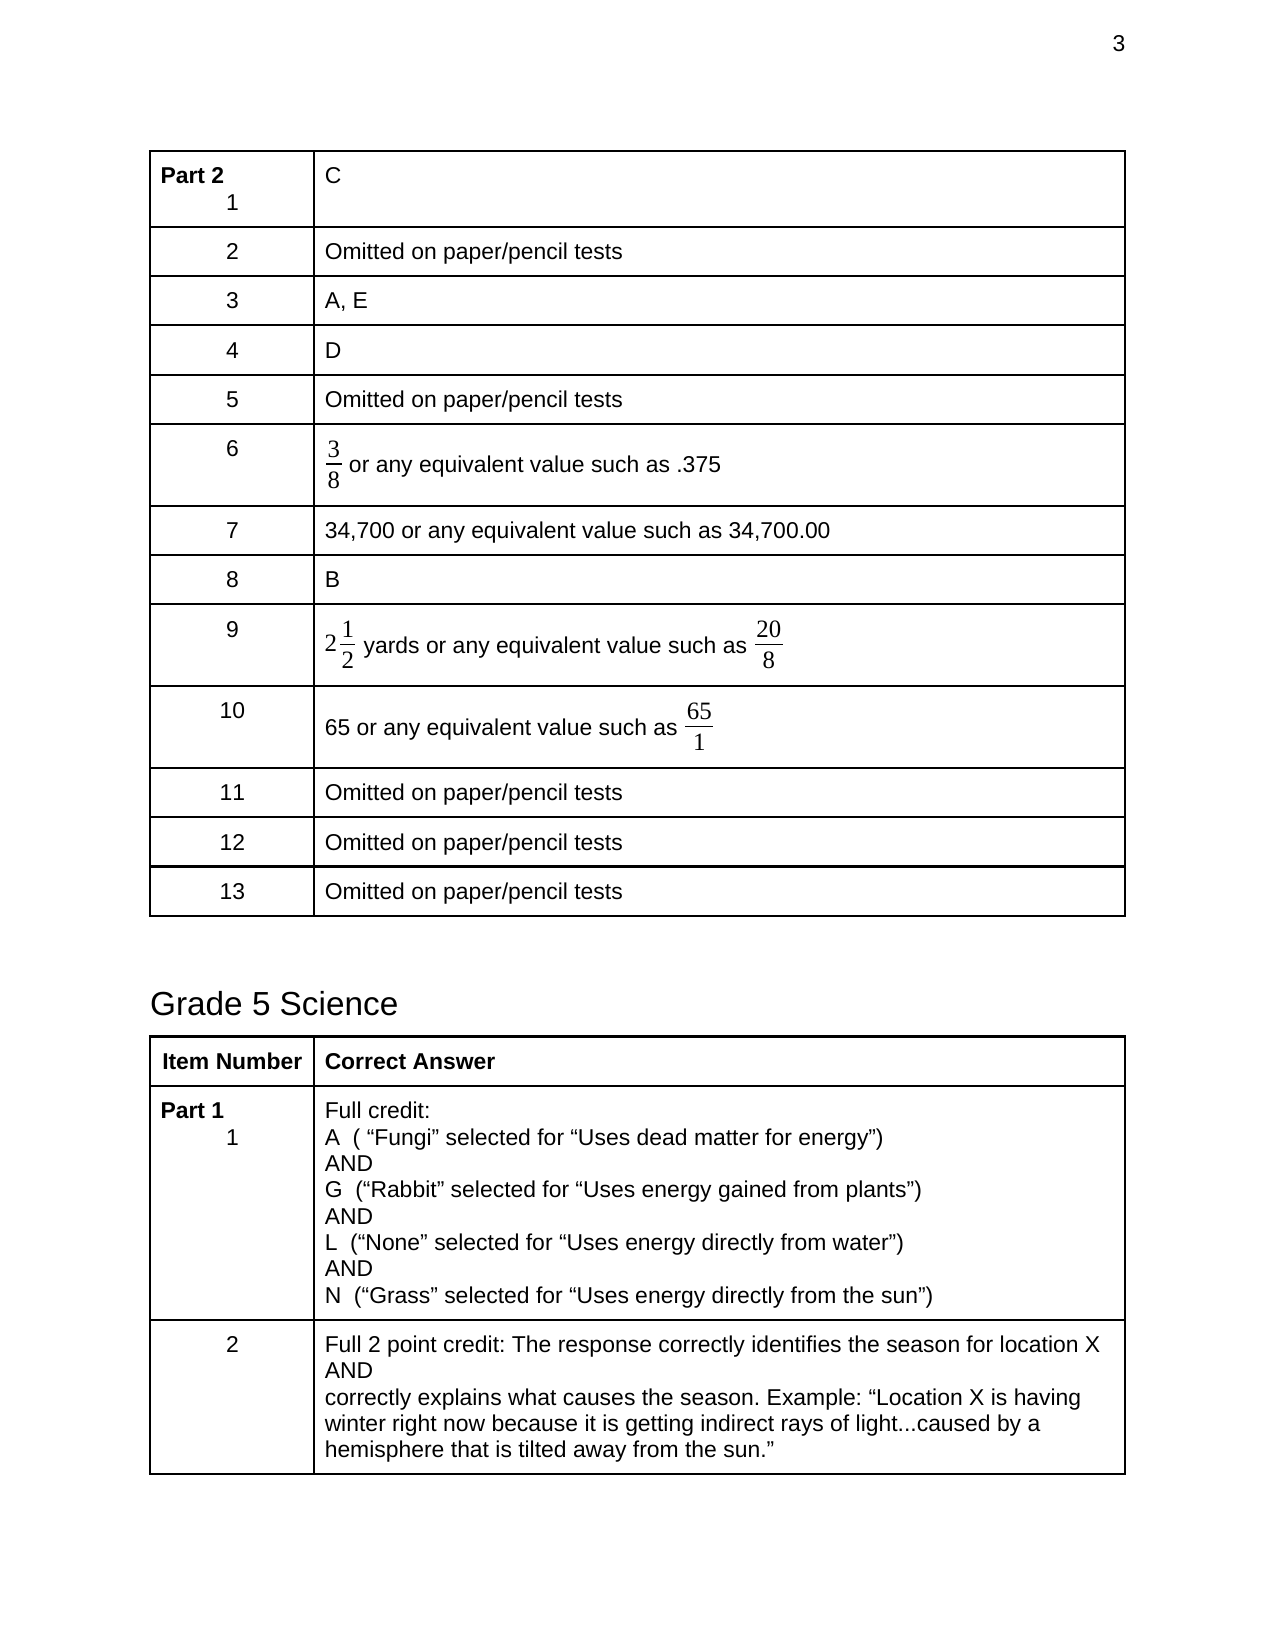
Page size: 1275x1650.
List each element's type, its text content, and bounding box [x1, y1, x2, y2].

table_cell Full credit: A ( “Fungi” selected for “Uses dead matter for energy”) AND G (“Rabbit” selected for “Uses energy gained from plants”) AND L (“None” selected for “Uses energy directly from water”) AND N (“Grass” selected for “Uses energy directly from the sun”) [315, 1087, 1124, 1318]
table_cell 5 [151, 376, 313, 423]
table_header Correct Answer [315, 1038, 1124, 1085]
table_cell 8 [151, 556, 313, 603]
table_cell 10 [151, 687, 313, 767]
table_header Item Number [151, 1038, 313, 1085]
table_cell or any equivalent value such as .375 [315, 425, 1124, 504]
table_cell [315, 1321, 1124, 1473]
table_cell Part 1 1 [151, 1087, 313, 1318]
table_cell Part 2 1 [151, 152, 313, 226]
table_cell 9 [151, 605, 313, 685]
table_cell 12 [151, 818, 313, 865]
table_cell yards or any equivalent value such as [315, 605, 1124, 685]
table_cell 13 [151, 868, 313, 915]
table_cell 65 or any equivalent value such as [315, 687, 1124, 767]
table_cell Omitted on paper/pencil tests [315, 868, 1124, 915]
table_cell Omitted on paper/pencil tests [315, 376, 1124, 423]
table_cell 3 [151, 277, 313, 324]
table_cell B [315, 556, 1124, 603]
table_cell 2 [151, 1321, 313, 1473]
table_cell 4 [151, 326, 313, 373]
table_cell D [315, 326, 1124, 373]
table_cell Omitted on paper/pencil tests [315, 228, 1124, 275]
table_cell A, E [315, 277, 1124, 324]
table_cell 2 [151, 228, 313, 275]
table_cell Omitted on paper/pencil tests [315, 769, 1124, 816]
table_cell 7 [151, 507, 313, 554]
table_cell 6 [151, 425, 313, 504]
table_cell 11 [151, 769, 313, 816]
subtitle Grade 5 Science [150, 984, 1125, 1023]
table_cell C [315, 152, 1124, 226]
table_cell Omitted on paper/pencil tests [315, 818, 1124, 865]
table_cell 34,700 or any equivalent value such as 34,700.00 [315, 507, 1124, 554]
